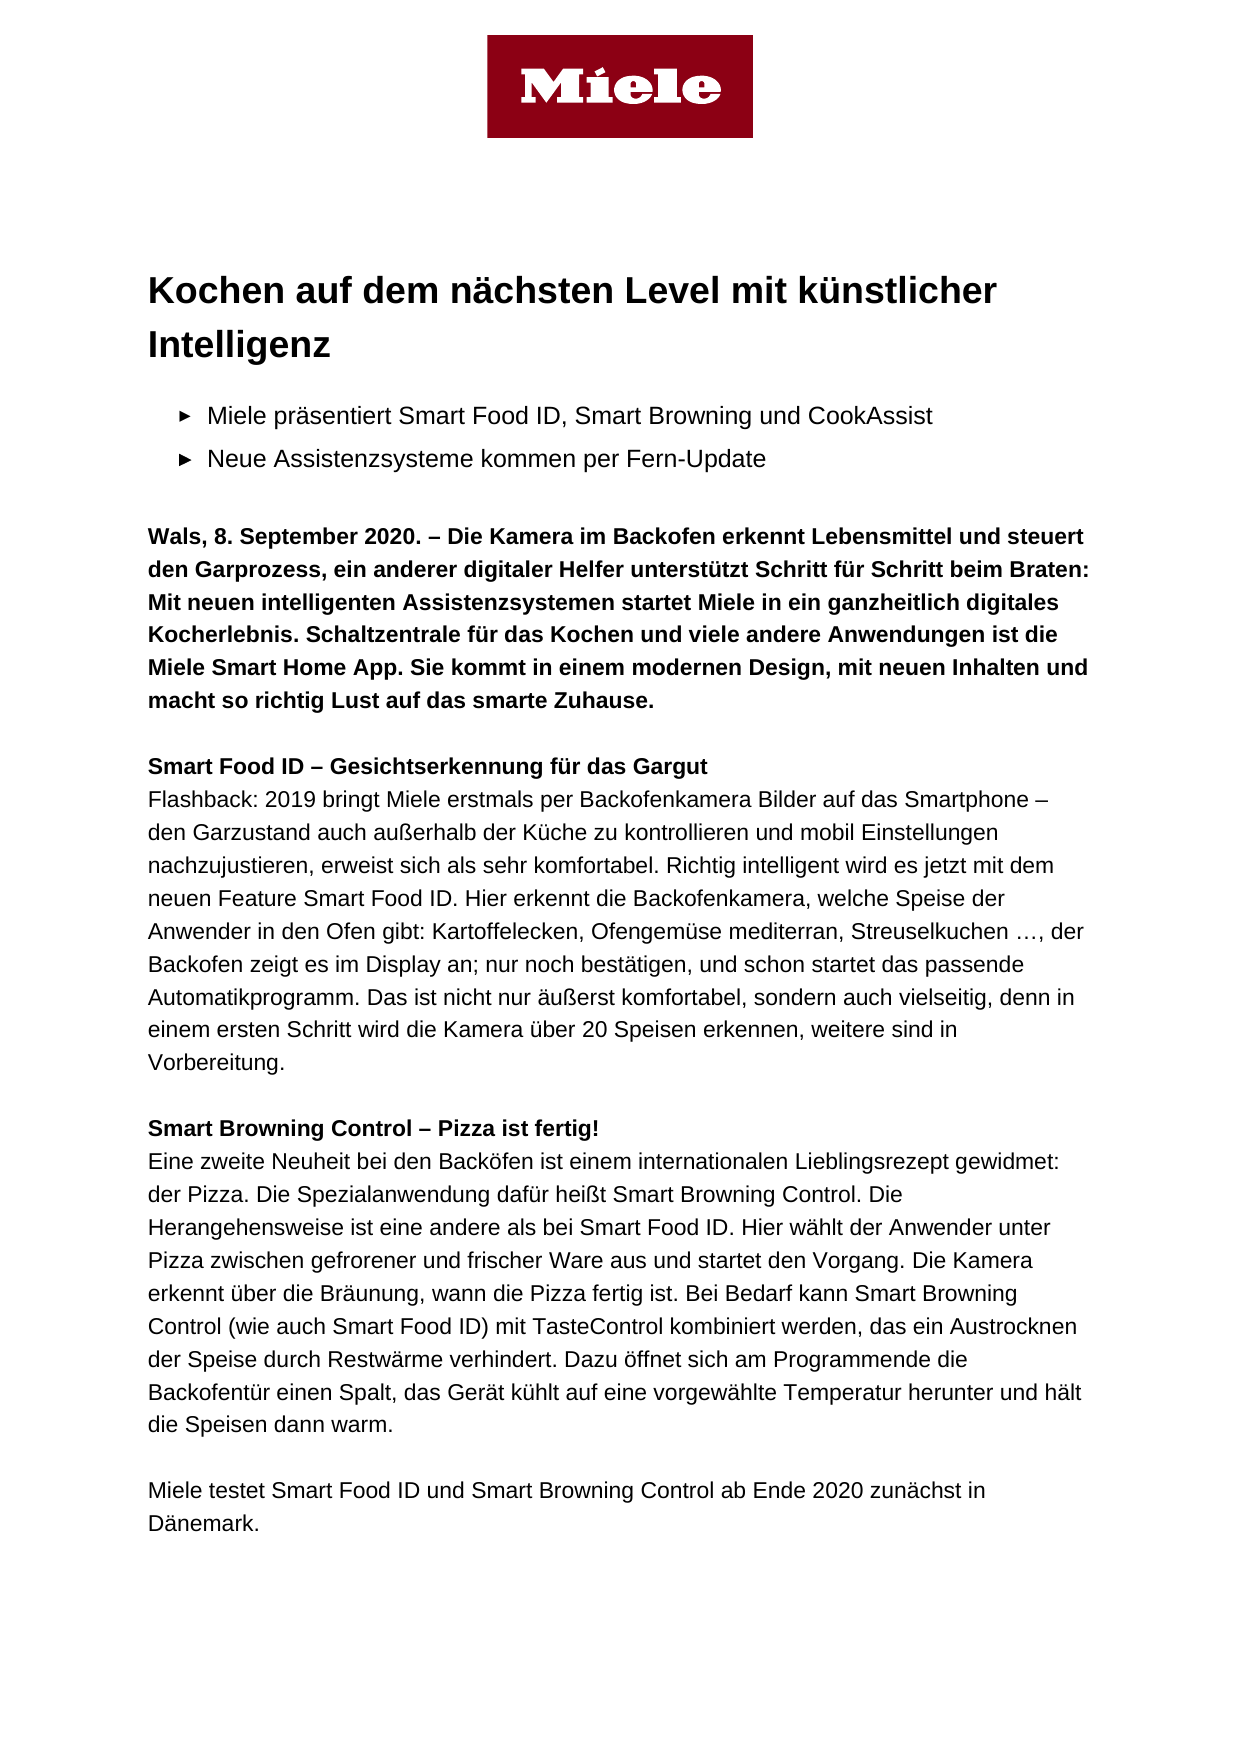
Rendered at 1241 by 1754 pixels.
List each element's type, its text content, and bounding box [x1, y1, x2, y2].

text Smart Food ID – Gesichtserkennung für das Gargut [148, 753, 1093, 779]
text Eine zweite Neuheit bei den Backöfen ist einem internationalen Lieblingsrezept gewidmet: der Pizza. Die Spezialanwendung dafür heißt Smart Browning Control. Die Herangehensweise ist eine andere als bei Smart Food ID. Hier wählt der Anwender unter Pizza zwischen gefrorener und frischer Ware aus und startet den Vorgang. Die Kamera erkennt über die Bräunung, wann die Pizza fertig ist. Bei Bedarf kann Smart Browning Control (wie auch Smart Food ID) mit TasteControl kombiniert werden, das ein Austrocknen der Speise durch Restwärme verhindert. Dazu öffnet sich am Programmende die Backofentür einen Spalt, das Gerät kühlt auf eine vorgewählte Temperatur herunter und hält die Speisen dann warm. [148, 1148, 1093, 1438]
text Kochen auf dem nächsten Level mit künstlicher Intelligenz [148, 268, 1093, 365]
list Neue Assistenzsysteme kommen per Fern-Update [177, 444, 1093, 473]
text Flashback: 2019 bringt Miele erstmals per Backofenkamera Bilder auf das Smartphone – den Garzustand auch außerhalb der Küche zu kontrollieren und mobil Einstellungen nachzujustieren, erweist sich als sehr komfortabel. Richtig intelligent wird es jetzt mit dem neuen Feature Smart Food ID. Hier erkennt die Backofenkamera, welche Speise der Anwender in den Ofen gibt: Kartoffelecken, Ofengemüse mediterran, Streuselkuchen …, der Backofen zeigt es im Display an; nur noch bestätigen, und schon startet das passende Automatikprogramm. Das ist nicht nur äußerst komfortabel, sondern auch vielseitig, denn in einem ersten Schritt wird die Kamera über 20 Speisen erkennen, weitere sind in Vorbereitung. [148, 786, 1093, 1076]
text Wals, 8. September 2020. – Die Kamera im Backofen erkennt Lebensmittel und steuert den Garprozess, ein anderer digitaler Helfer unterstützt Schritt für Schritt beim Braten: Mit neuen intelligenten Assistenzsystemen startet Miele in ein ganzheitlich digitales Kocherlebnis. Schaltzentrale für das Kochen und viele andere Anwendungen ist die Miele Smart Home App. Sie kommt in einem modernen Design, mit neuen Inhalten und macht so richtig Lust auf das smarte Zuhause. [148, 487, 1093, 713]
list Miele präsentiert Smart Food ID, Smart Browning und CookAssist [177, 401, 1093, 430]
text Smart Browning Control – Pizza ist fertig! [148, 1115, 1093, 1141]
text Miele testet Smart Food ID und Smart Browning Control ab Ende 2020 zunächst in Dänemark. [148, 1477, 1093, 1536]
